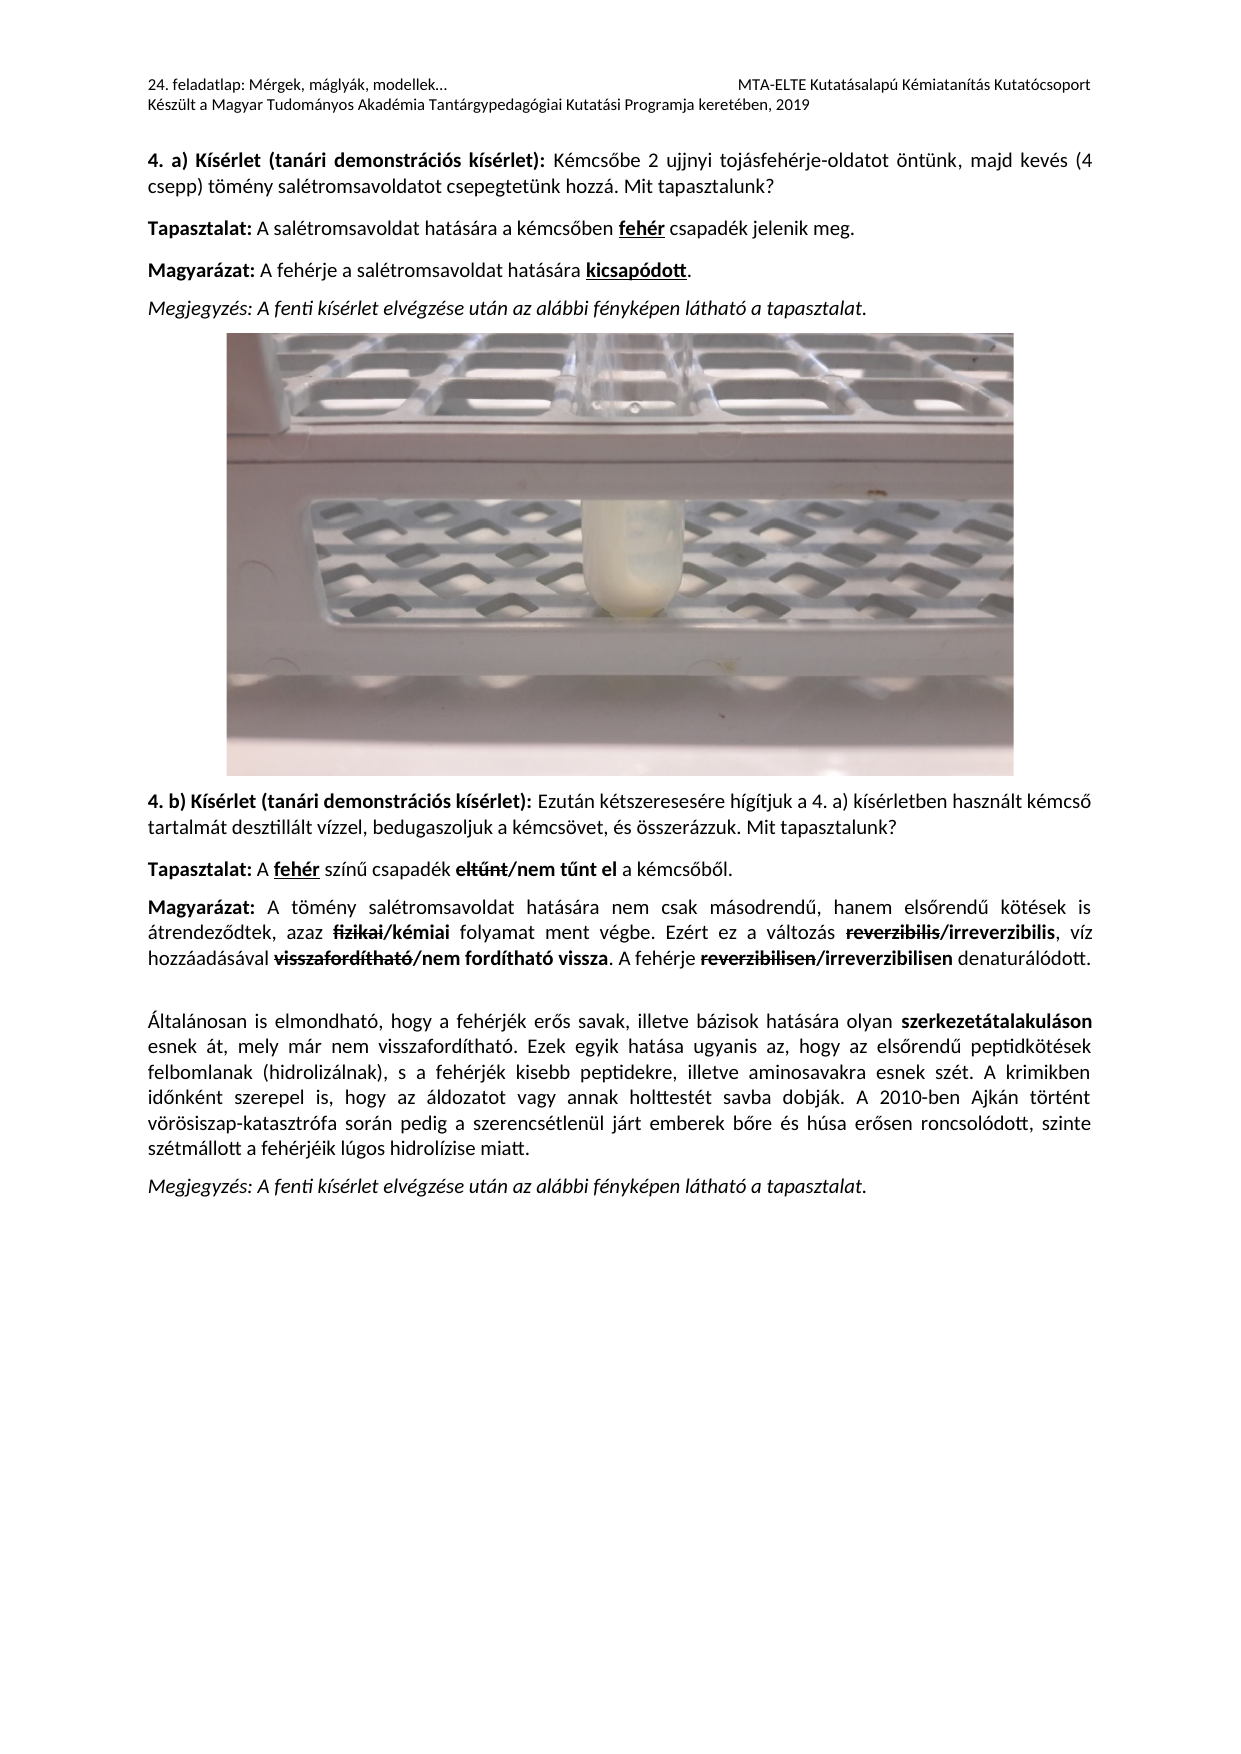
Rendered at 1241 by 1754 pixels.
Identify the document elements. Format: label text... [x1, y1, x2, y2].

text Általánosan is elmondható, hogy a fehérjék erős savak, illetve bázisok hatására olyan szerkezetátalakuláson esnek át, mely már nem visszafordítható. Ezek egyik hatása ugyanis az, hogy az elsőrendű peptidkötések felbomlanak (hidrolizálnak), s a fehérjék kisebb peptidekre, illetve aminosavakra esnek szét. A krimikben időnként szerepel is, hogy az áldozatot vagy annak holttestét savba dobják. A 2010-ben Ajkán történt vörösiszap-katasztrófa során pedig a szerencsétlenül járt emberek bőre és húsa erősen roncsolódott, szinte szétmállott a fehérjéik lúgos hidrolízise miatt. [148, 1008, 1093, 1161]
text Tapasztalat: A salétromsavoldat hatására a kémcsőben fehér csapadék jelenik meg. [148, 215, 1093, 241]
text 4. b) Kísérlet (tanári demonstrációs kísérlet): Ezután kétszeresesére hígítjuk a 4. a) kísérletben használt kémcső tartalmát desztillált vízzel, bedugaszoljuk a kémcsövet, és összerázzuk. Mit tapasztalunk? [148, 788, 1093, 839]
text Megjegyzés: A fenti kísérlet elvégzése után az alábbi fényképen látható a tapasztalat. [148, 1173, 1093, 1198]
picture [226, 333, 1014, 776]
text 4. a) Kísérlet (tanári demonstrációs kísérlet): Kémcsőbe 2 ujjnyi tojásfehérje-oldatot öntünk, majd kevés (4 csepp) tömény salétromsavoldatot csepegtetünk hozzá. Mit tapasztalunk? [148, 148, 1093, 198]
text Magyarázat: A fehérje a salétromsavoldat hatására kicsapódott. [148, 257, 1093, 283]
text Magyarázat: A tömény salétromsavoldat hatására nem csak másodrendű, hanem elsőrendű kötések is átrendeződtek, azaz fizikai/kémiai folyamat ment végbe. Ezért ez a változás reverzibilis/irreverzibilis, víz hozzáadásával visszafordítható/nem fordítható vissza. A fehérje reverzibilisen/irreverzibilisen denaturálódott. [148, 894, 1093, 970]
text Tapasztalat: A fehér színű csapadék eltűnt/nem tűnt el a kémcsőből. [148, 856, 1093, 881]
text Megjegyzés: A fenti kísérlet elvégzése után az alábbi fényképen látható a tapasztalat. [148, 295, 1093, 321]
